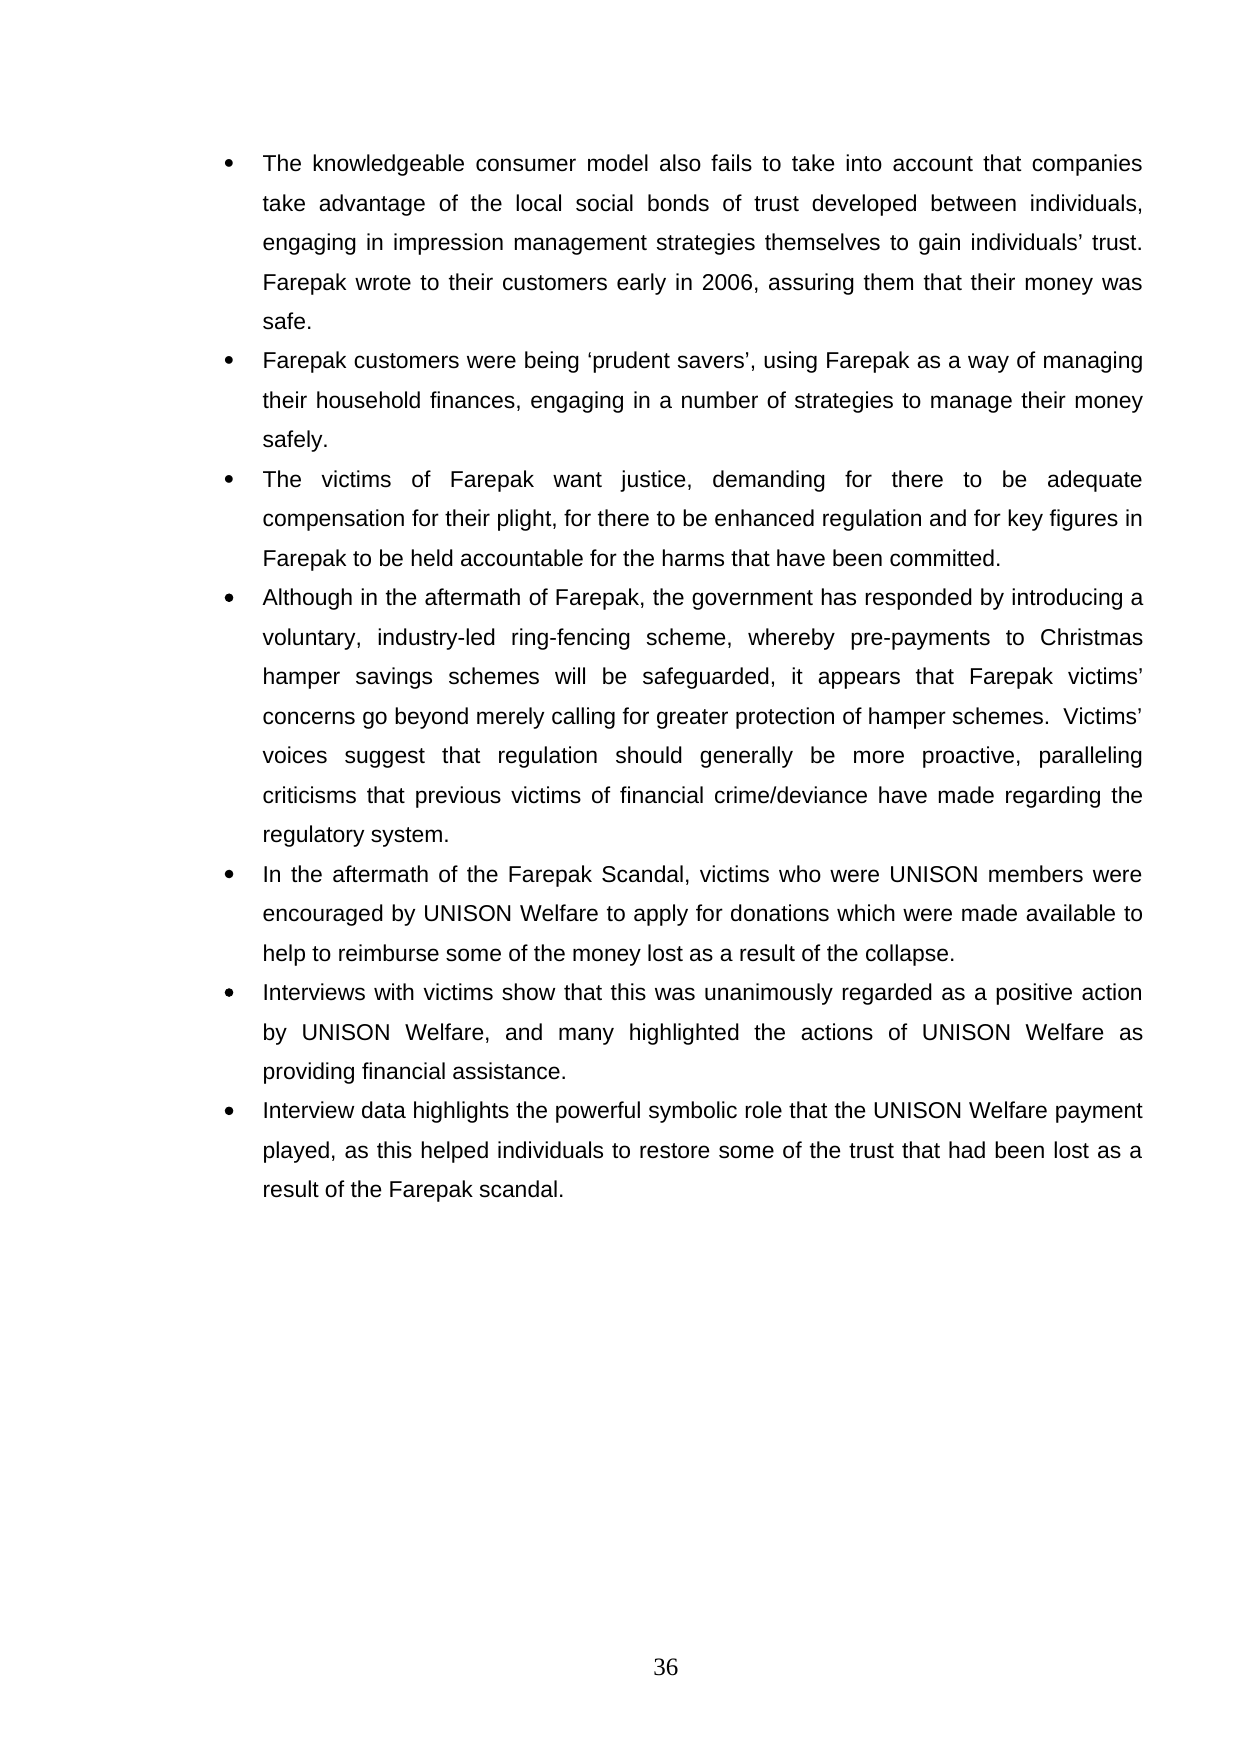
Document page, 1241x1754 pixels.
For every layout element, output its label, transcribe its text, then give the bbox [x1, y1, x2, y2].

list The victims of Farepak want justice, demanding for there to be adequate compensation for their plight, for there to be enhanced regulation and for key figures in Farepak to be held accountable for the harms that have been committed. [225, 466, 1144, 571]
list Interviews with victims show that this was unanimously regarded as a positive action by UNISON Welfare, and many highlighted the actions of UNISON Welfare as providing financial assistance. [225, 979, 1144, 1084]
list Although in the aftermath of Farepak, the government has responded by introducing a voluntary, industry-led ring-fencing scheme, whereby pre-payments to Christmas hamper savings schemes will be safeguarded, it appears that Farepak victims’ concerns go beyond merely calling for greater protection of hamper schemes. Victims’ voices suggest that regulation should generally be more proactive, paralleling criticisms that previous victims of financial crime/deviance have made regarding the regulatory system. [225, 584, 1144, 847]
list In the aftermath of the Farepak Scandal, victims who were UNISON members were encouraged by UNISON Welfare to apply for donations which were made available to help to reimburse some of the money lost as a result of the collapse. [225, 861, 1144, 966]
list Interview data highlights the powerful symbolic role that the UNISON Welfare payment played, as this helped individuals to restore some of the trust that had been lost as a result of the Farepak scandal. [225, 1097, 1144, 1203]
list Farepak customers were being ‘prudent savers’, using Farepak as a way of managing their household finances, engaging in a number of strategies to manage their money safely. [225, 347, 1144, 453]
list The knowledgeable consumer model also fails to take into account that companies take advantage of the local social bonds of trust developed between individuals, engaging in impression management strategies themselves to gain individuals’ trust. Farepak wrote to their customers early in 2006, assuring them that their money was safe. [225, 150, 1144, 334]
